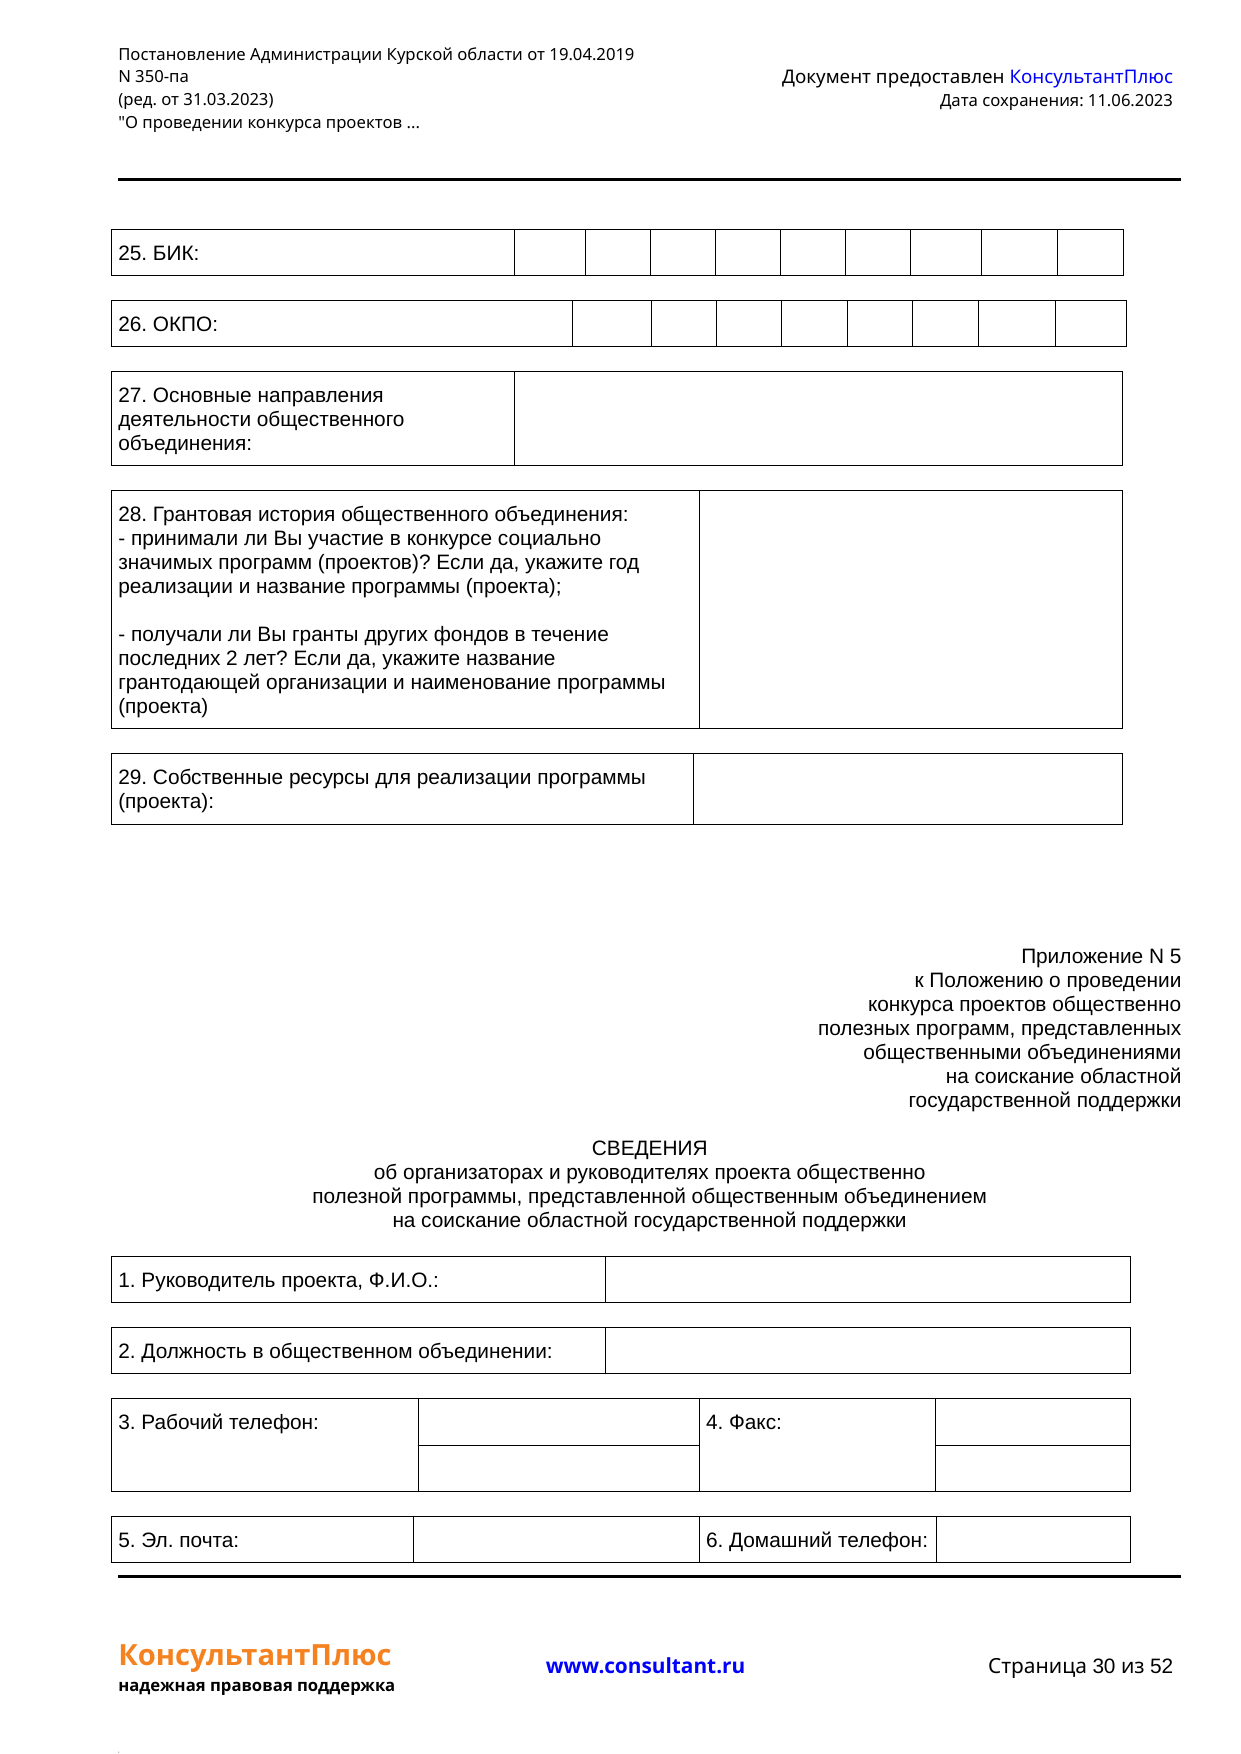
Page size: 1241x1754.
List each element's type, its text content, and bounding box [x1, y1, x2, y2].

table_header [652, 301, 716, 346]
table_header [1056, 301, 1126, 346]
table_header [913, 301, 978, 346]
table_header [586, 230, 650, 275]
table_header [717, 301, 781, 346]
text об организаторах и руководителях проекта общественно [118, 1160, 1181, 1184]
text полезной программы, представленной общественным объединением [118, 1184, 1181, 1208]
text государственной поддержки [118, 1088, 1181, 1112]
table_header 6. Домашний телефон: [700, 1517, 936, 1562]
text общественными объединениями [118, 1040, 1181, 1064]
text конкурса проектов общественно [118, 992, 1181, 1016]
table_header 4. Факс: [700, 1399, 935, 1491]
table_header [573, 301, 651, 346]
table_header [911, 230, 981, 275]
table_header [700, 491, 1122, 728]
text СВЕДЕНИЯ [118, 1136, 1181, 1160]
table_header 26. ОКПО: [112, 301, 572, 346]
table_header [606, 1257, 1130, 1302]
table_cell [936, 1446, 1130, 1491]
table_header [419, 1399, 699, 1444]
table_header 25. БИК: [112, 230, 514, 275]
table_header 5. Эл. почта: [112, 1517, 413, 1562]
table_header 27. Основные направления деятельности общественного объединения: [112, 372, 514, 465]
text к Положению о проведении [118, 968, 1181, 992]
table_header [982, 230, 1057, 275]
table_header [936, 1399, 1130, 1444]
table_header 1. Руководитель проекта, Ф.И.О.: [112, 1257, 605, 1302]
table_header [782, 301, 847, 346]
table_header [1058, 230, 1123, 275]
table_header [848, 301, 912, 346]
table_header 2. Должность в общественном объединении: [112, 1328, 605, 1373]
text на соискание областной [118, 1064, 1181, 1088]
table_header [414, 1517, 699, 1562]
table_header [515, 230, 585, 275]
table_header [651, 230, 715, 275]
table_header [937, 1517, 1130, 1562]
table_header [606, 1328, 1130, 1373]
text полезных программ, представленных [118, 1016, 1181, 1040]
table_header [515, 372, 1122, 465]
table_header 3. Рабочий телефон: [112, 1399, 418, 1491]
table_header [716, 230, 780, 275]
text Приложение N 5 [118, 944, 1181, 968]
table_header [781, 230, 845, 275]
table_header [694, 754, 1122, 823]
table_header [979, 301, 1055, 346]
table_cell [419, 1446, 699, 1491]
text на соискание областной государственной поддержки [118, 1208, 1181, 1232]
table_header [846, 230, 910, 275]
table_header 28. Грантовая история общественного объединения: - принимали ли Вы участие в конкурсе социально значимых программ (проектов)? Если да, укажите год реализации и название программы (проекта); - получали ли Вы гранты других фондов в течение последних 2 лет? Если да, укажите название грантодающей организации и наименование программы (проекта) [112, 491, 699, 728]
table_header 29. Собственные ресурсы для реализации программы (проекта): [112, 754, 693, 823]
